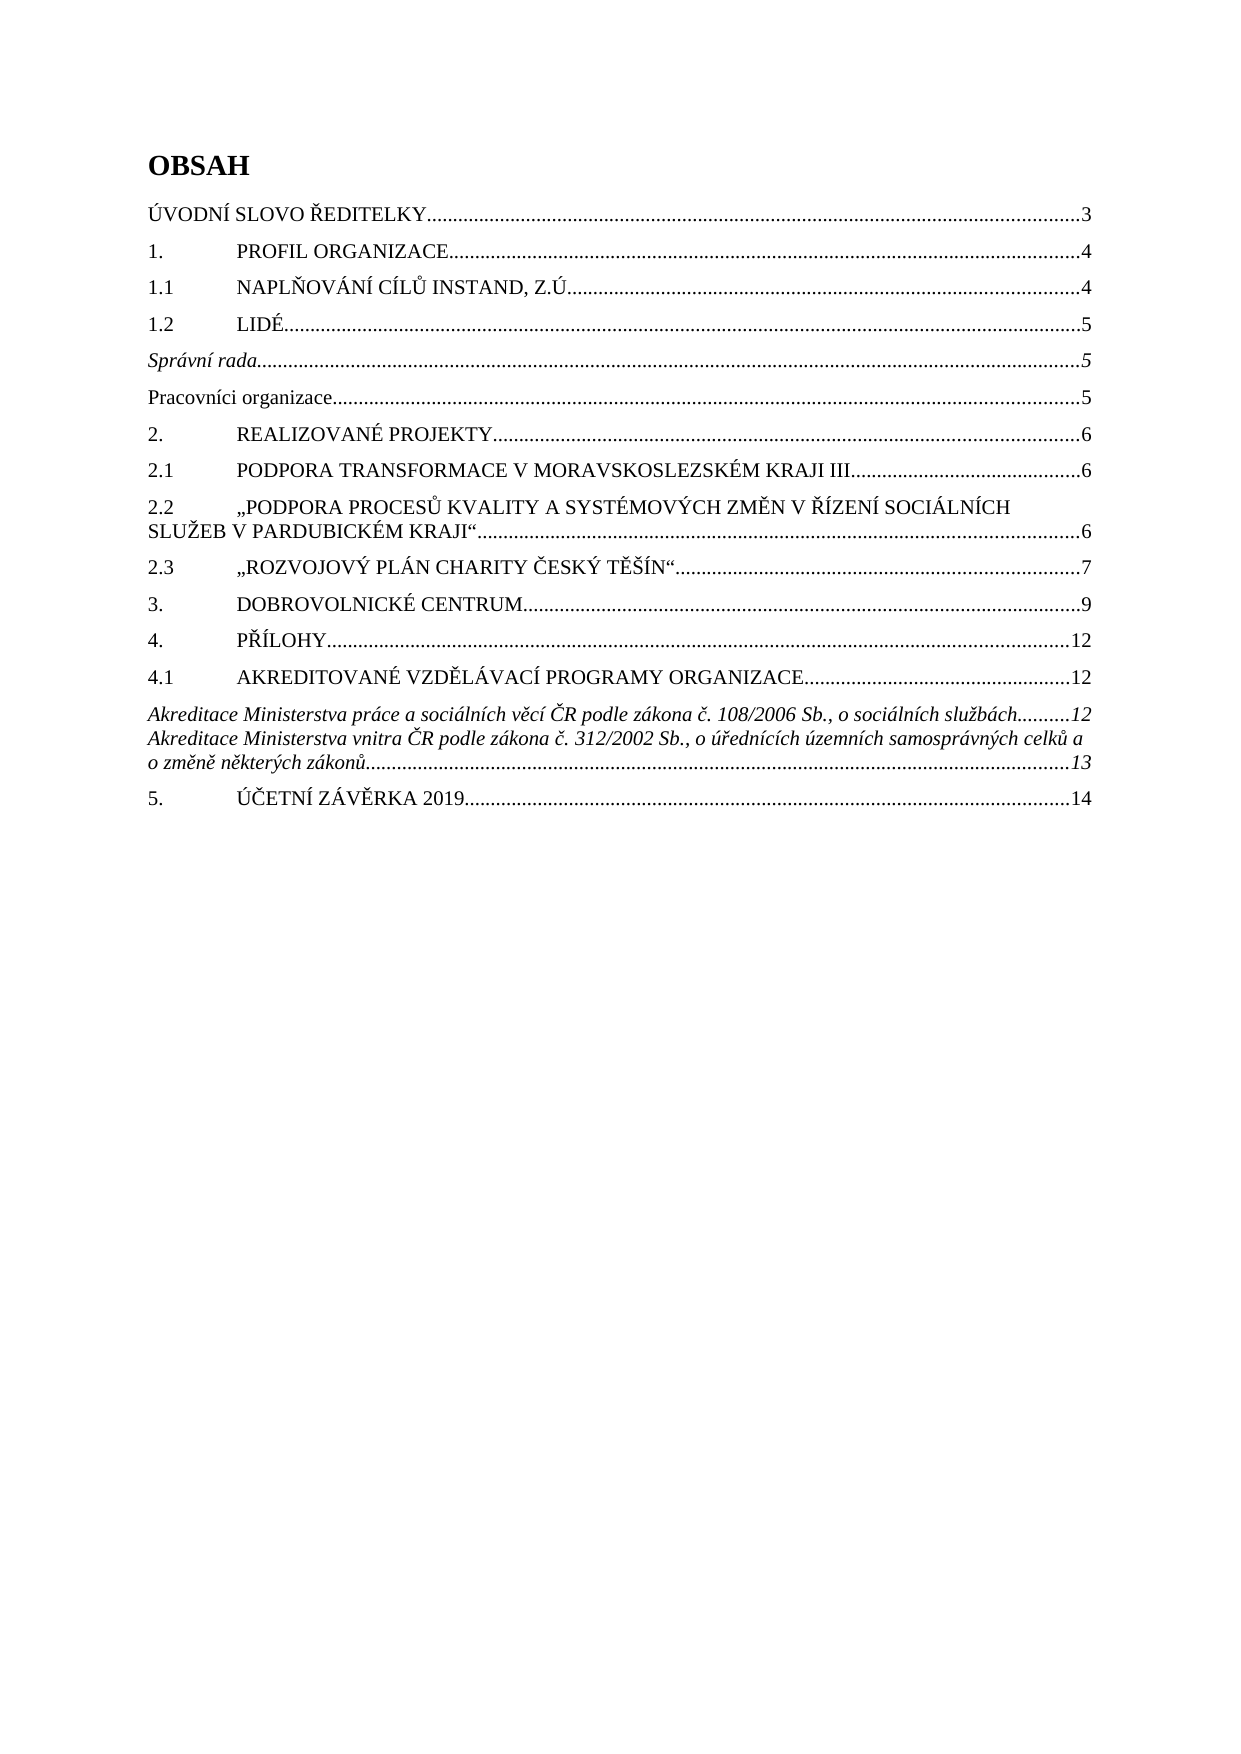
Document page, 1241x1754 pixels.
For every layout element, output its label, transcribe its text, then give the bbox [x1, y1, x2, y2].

text 2.3 „rozvojový plán charity český těšín“ 7 [148, 555, 1092, 579]
text 1.2 Lidé 5 [148, 312, 1092, 336]
text Akreditace Ministerstva práce a sociálních věcí ČR podle zákona č. 108/2006 Sb., o sociálních službách 12 [148, 701, 1092, 726]
text Úvodní slovo ředitelky 3 [148, 202, 1092, 226]
text 2.2 „Podpora procesů kvality a systémových změn v řízení sociálních služeb v Pardubickém kraji“ 6 [148, 494, 1092, 543]
text 4. PŘílohy 12 [148, 628, 1092, 652]
text 3. DOBROVOLNICKÉ CENTRUM 9 [148, 592, 1092, 616]
text 5. účetní závěrka 2019 14 [148, 786, 1092, 810]
text 1. Profil orgAnizace 4 [148, 239, 1092, 263]
text 2. Realizované projekty 6 [148, 421, 1092, 446]
text Pracovníci organizace 5 [148, 385, 1092, 409]
text 2.1 Podpora transformace v moravskoslezském kraji iii 6 [148, 458, 1092, 482]
text 4.1 Akreditované vzdělávací programy ORGANIZACE 12 [148, 665, 1092, 689]
text Obsah [148, 148, 1092, 181]
text Akreditace Ministerstva vnitra ČR podle zákona č. 312/2002 Sb., o úřednících územních samosprávných celků a o změně některých zákonů 13 [148, 726, 1092, 774]
text 1.1 naplňování cílů INSTAND, z.ú. 4 [148, 275, 1092, 299]
text Správní rada 5 [148, 348, 1092, 372]
